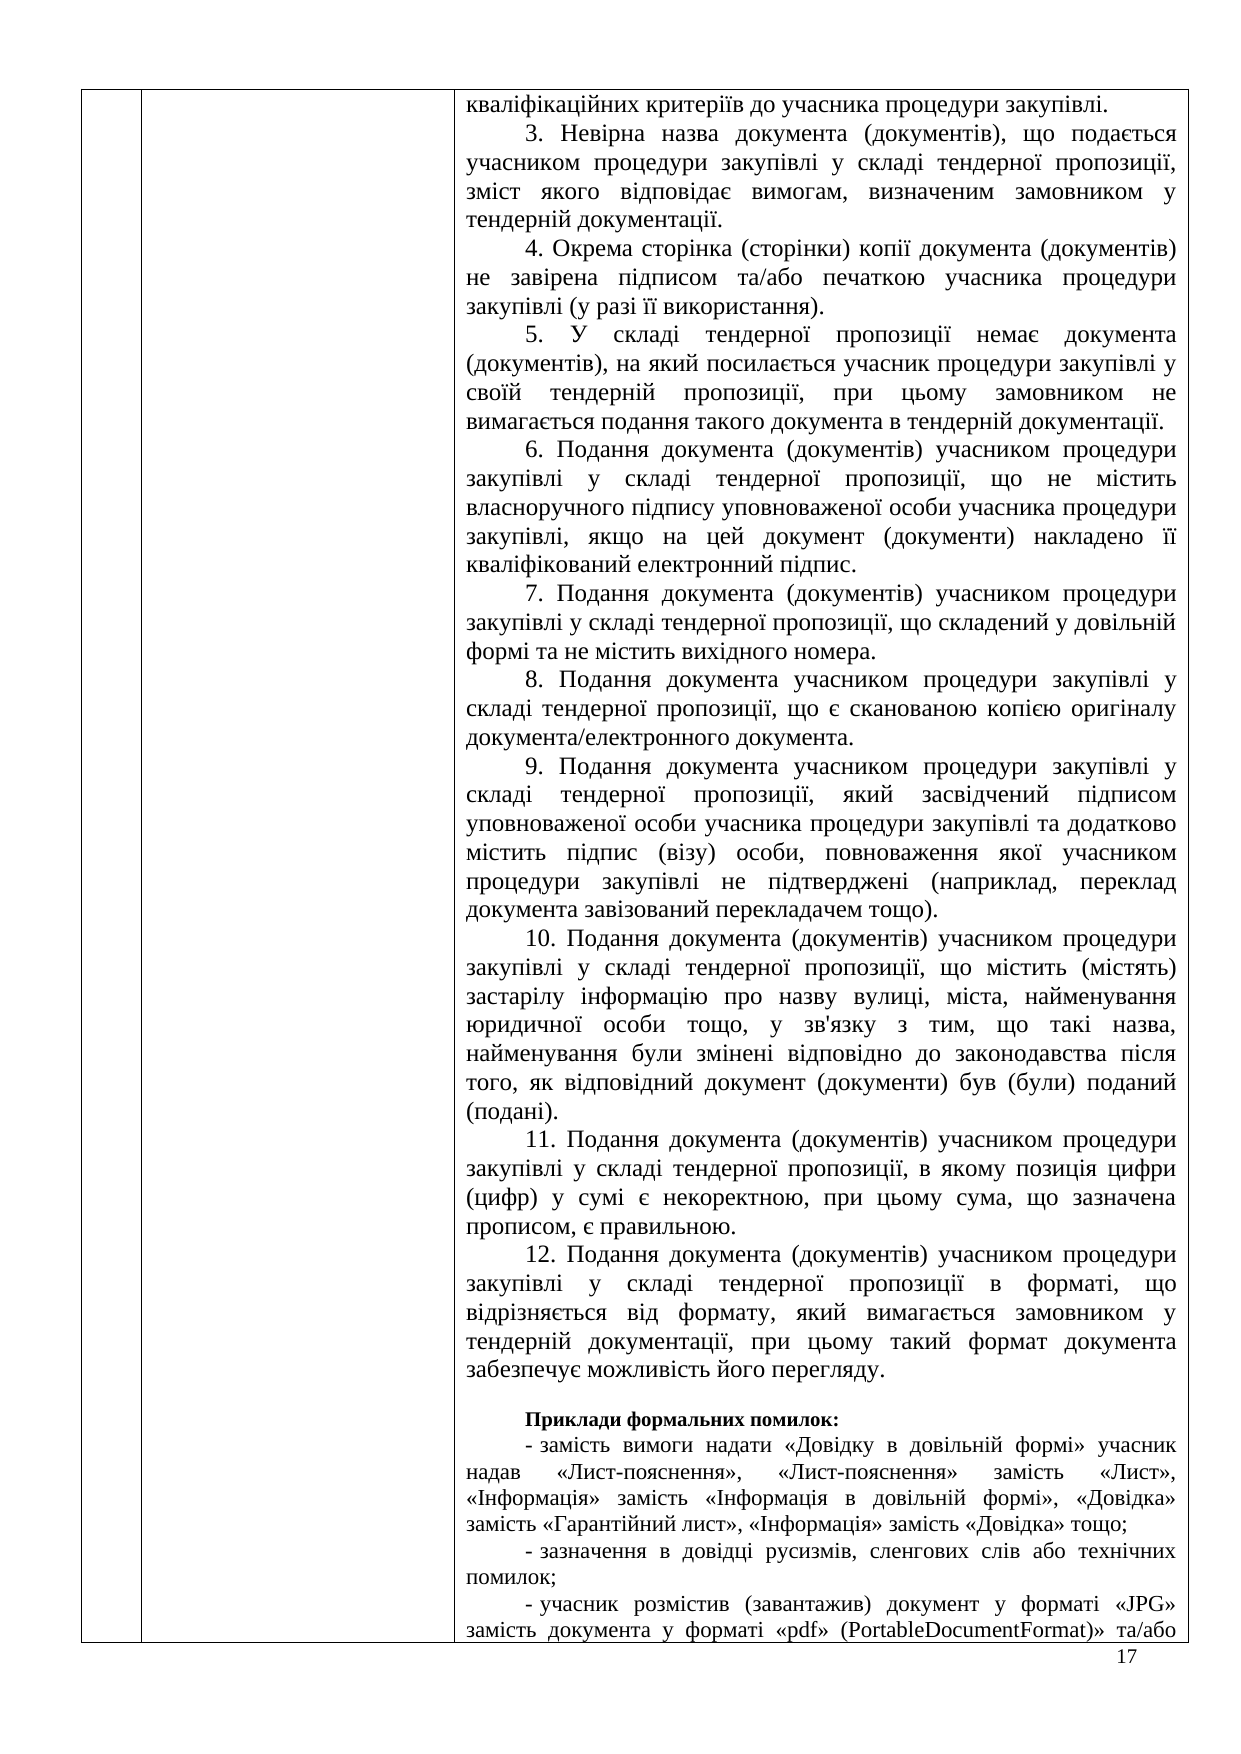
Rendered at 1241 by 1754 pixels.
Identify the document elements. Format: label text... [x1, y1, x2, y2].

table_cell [142, 90, 454, 1642]
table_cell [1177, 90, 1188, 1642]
table_cell 2 [82, 90, 141, 1642]
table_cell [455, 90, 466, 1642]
